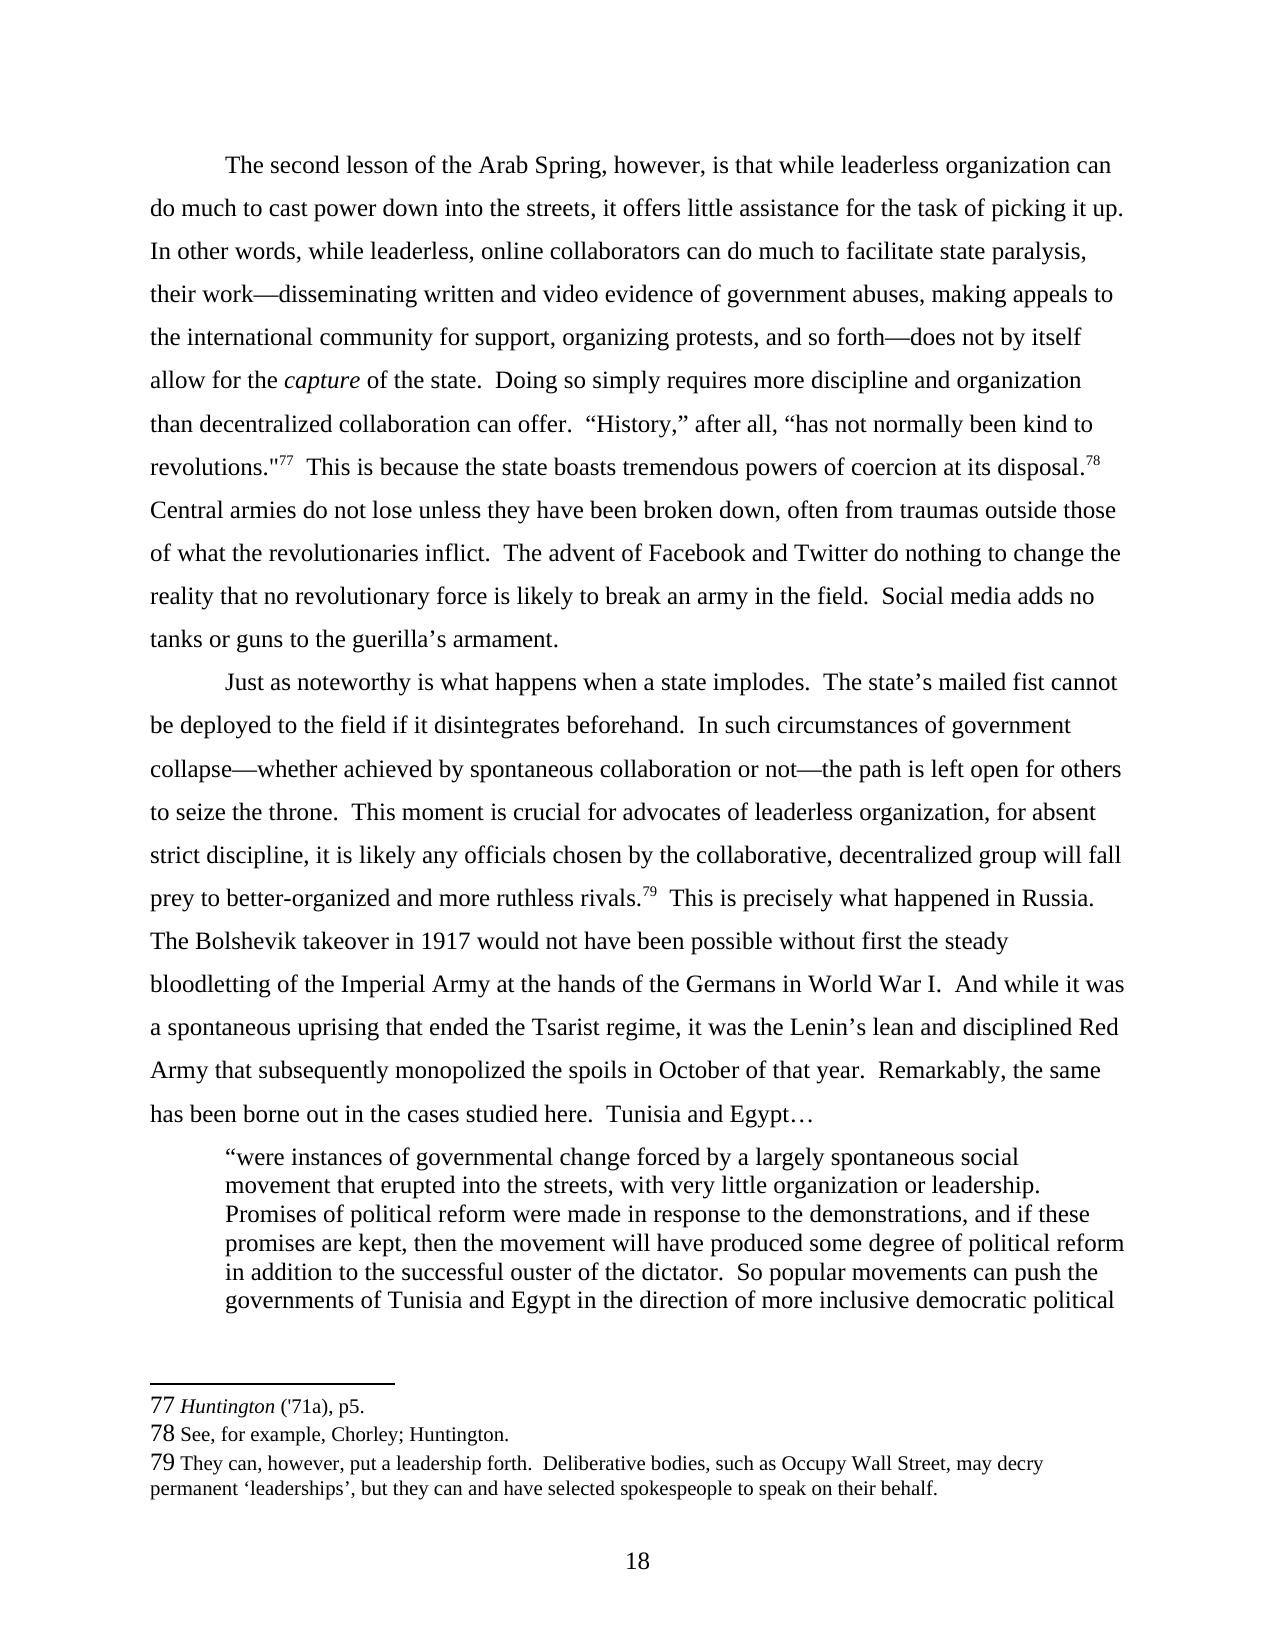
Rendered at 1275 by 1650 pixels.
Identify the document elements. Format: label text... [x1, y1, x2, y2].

text Just as noteworthy is what happens when a state implodes. The state’s mailed fist cannot be deployed to the field if it disintegrates beforehand. In such circumstances of government collapse—whether achieved by spontaneous collaboration or not—the path is left open for others to seize the throne. This moment is crucial for advocates of leaderless organization, for absent strict discipline, it is likely any officials chosen by the collaborative, decentralized group will fall prey to better-organized and more ruthless rivals. This is precisely what happened in Russia. The Bolshevik takeover in 1917 would not have been possible without first the steady bloodletting of the Imperial Army at the hands of the Germans in World War I. And while it was a spontaneous uprising that ended the Tsarist regime, it was the Lenin’s lean and disciplined Red Army that subsequently monopolized the spoils in October of that year. Remarkably, the same has been borne out in the cases studied here. Tunisia and Egypt… [150, 998, 1125, 1127]
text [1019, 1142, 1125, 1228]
text The second lesson of the Arab Spring, however, is that while leaderless organization can do much to cast power down into the streets, it offers little assistance for the task of picking it up. In other words, while leaderless, online collaborators can do much to facilitate state paralysis, their work—disseminating written and video evidence of government abuses, making appeals to the international community for support, organizing protests, and so forth—does not by itself allow for the capture of the state. Doing so simply requires more discipline and organization than decentralized collaboration can offer. “History,” after all, “has not normally been kind to revolutions." This is because the state boasts tremendous powers of coercion at its disposal. Central armies do not lose unless they have been broken down, often from traumas outside those of what the revolutionaries inflict. The advent of Facebook and Twitter do nothing to change the reality that no revolutionary force is likely to break an army in the field. Social media adds no tanks or guns to the guerilla’s armament. [150, 150, 1125, 653]
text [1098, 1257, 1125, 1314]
text Just as noteworthy is what happens when a state implodes. The state’s mailed fist cannot be deployed to the field if it disintegrates beforehand. In such circumstances of government collapse—whether achieved by spontaneous collaboration or not—the path is left open for others to seize the throne. This moment is crucial for advocates of leaderless organization, for absent strict discipline, it is likely any officials chosen by the collaborative, decentralized group will fall prey to better-organized and more ruthless rivals. This is precisely what happened in Russia. The Bolshevik takeover in 1917 would not have been possible without first the steady bloodletting of the Imperial Army at the hands of the Germans in World War I. And while it was a spontaneous uprising that ended the Tsarist regime, it was the Lenin’s lean and disciplined Red Army that subsequently monopolized the spoils in October of that year. Remarkably, the same has been borne out in the cases studied here. Tunisia and Egypt… [150, 667, 1125, 969]
